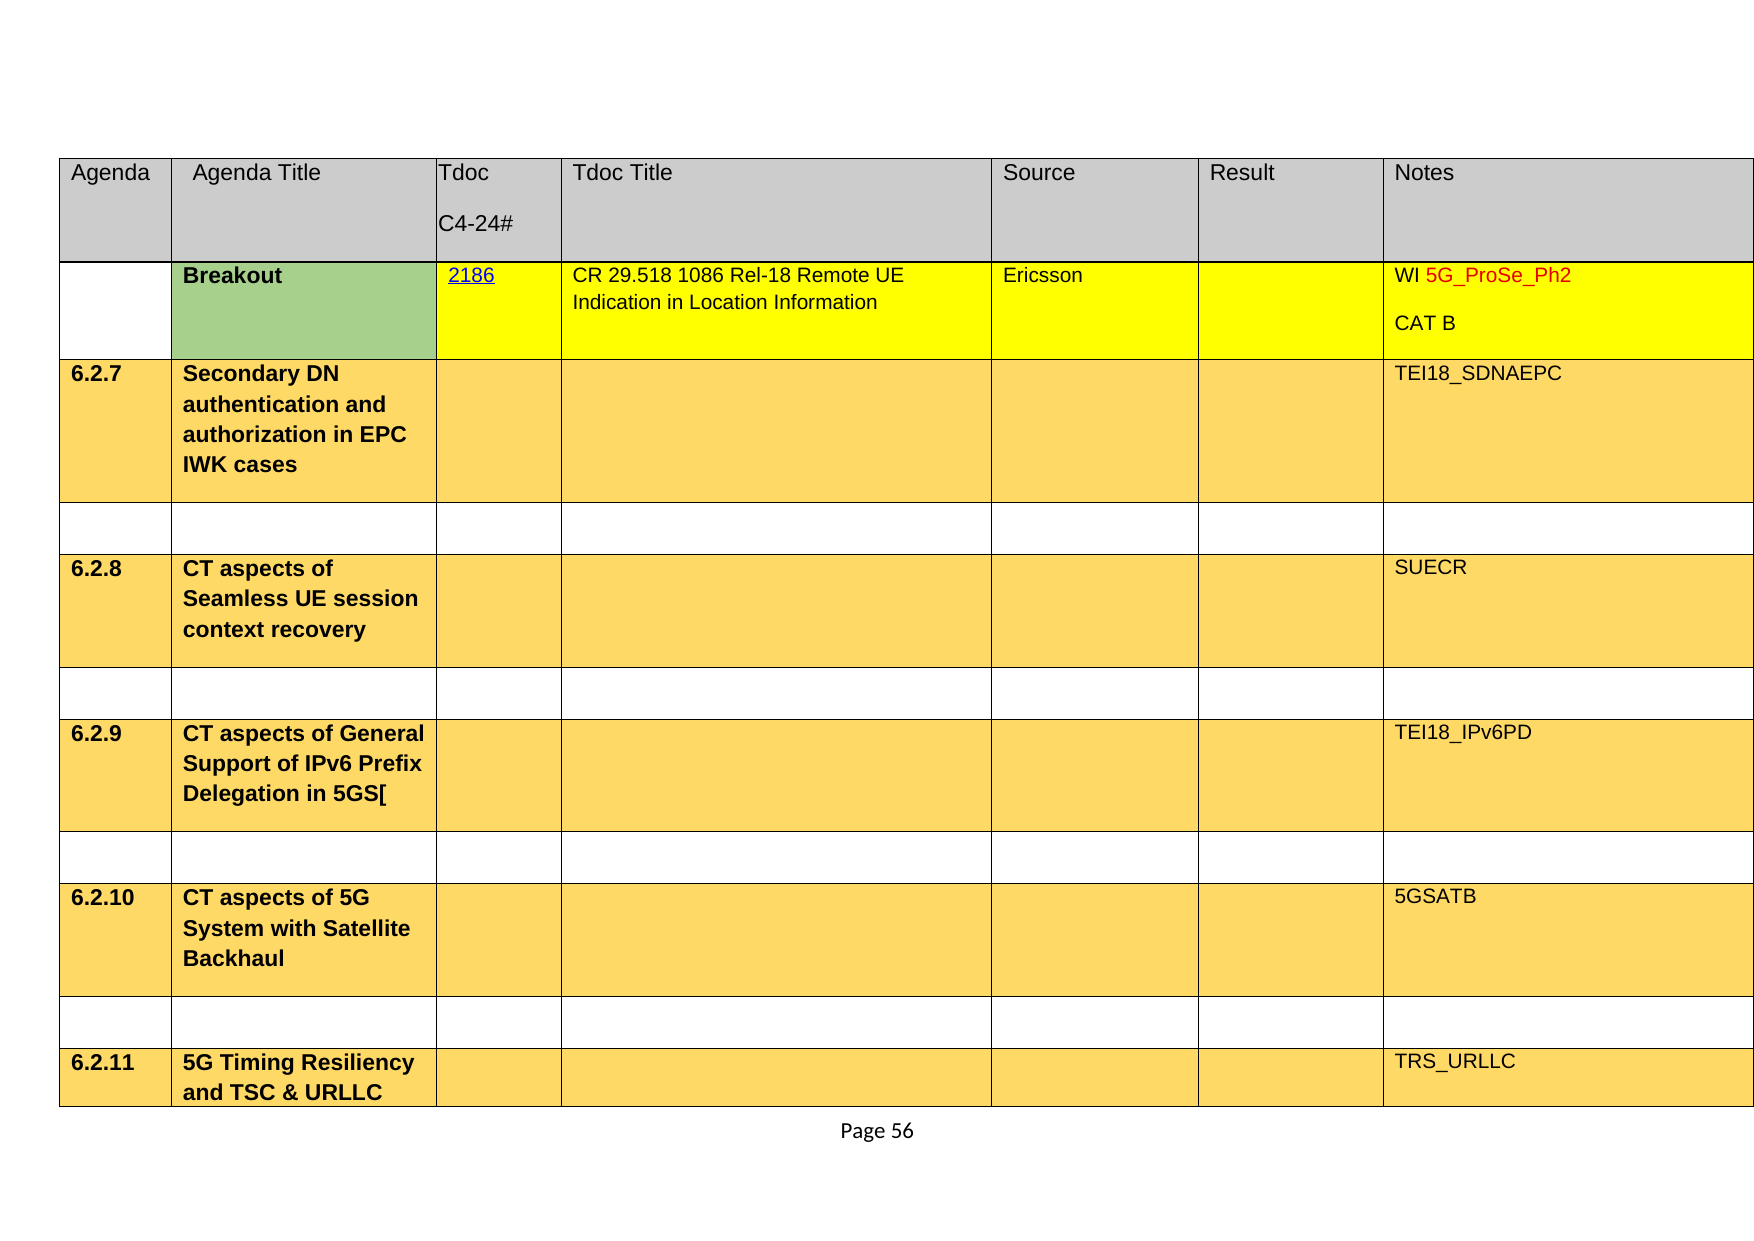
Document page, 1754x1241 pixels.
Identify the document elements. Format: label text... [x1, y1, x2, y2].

table_cell [60, 668, 171, 719]
table_cell 6.2.10 [60, 884, 171, 996]
table_header Source [992, 159, 1198, 261]
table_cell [172, 1049, 436, 1106]
table_cell [562, 720, 991, 831]
table_cell 6.2.8 [60, 555, 171, 667]
table_cell 5GSATB [1384, 884, 1753, 996]
table_cell TRS_URLLC [1384, 1049, 1753, 1106]
table_cell [992, 503, 1198, 554]
table_cell [1384, 997, 1753, 1048]
table_cell WI 5G_ProSe_Ph2 CAT B [1384, 263, 1753, 359]
table_header Tdoc C4-24# [437, 159, 561, 261]
table_cell [1199, 555, 1383, 667]
table_cell [437, 997, 561, 1048]
table_cell [992, 884, 1198, 996]
table_cell [437, 832, 561, 883]
table_cell [172, 997, 436, 1048]
table_cell Ericsson [992, 263, 1198, 359]
table_cell [992, 997, 1198, 1048]
table_cell SUECR [1384, 555, 1753, 667]
table_cell [437, 360, 561, 502]
table_cell [1199, 720, 1383, 831]
table_header Agenda Title [172, 159, 436, 261]
table_cell 6.2.7 [60, 360, 171, 502]
table_cell [1199, 884, 1383, 996]
table_cell 6.2.9 [60, 720, 171, 831]
table_cell [1199, 1049, 1383, 1106]
table_cell [1199, 263, 1383, 359]
table_cell TEI18_SDNAEPC [1384, 360, 1753, 502]
table_cell [562, 832, 991, 883]
table_cell 2186 [437, 263, 561, 359]
table_header Tdoc Title [562, 159, 991, 261]
table_cell [1384, 832, 1753, 883]
table_cell [562, 884, 991, 996]
table_cell [562, 997, 991, 1048]
table_cell [437, 720, 561, 831]
table_cell [1199, 668, 1383, 719]
table_cell [172, 832, 436, 883]
table_cell [562, 555, 991, 667]
table_cell [562, 503, 991, 554]
table_cell [1199, 832, 1383, 883]
table_cell [1199, 997, 1383, 1048]
table_cell Secondary DN authentication and authorization in EPC IWK cases [172, 360, 436, 502]
table_cell CR 29.518 1086 Rel-18 Remote UE Indication in Location Information [562, 263, 991, 359]
table_cell TEI18_IPv6PD [1384, 720, 1753, 831]
table_cell [1384, 668, 1753, 719]
table_cell [437, 668, 561, 719]
table_cell [437, 884, 561, 996]
table_cell [172, 503, 436, 554]
table_cell [1199, 503, 1383, 554]
table_cell [60, 263, 171, 359]
table_cell [992, 668, 1198, 719]
table_header Agenda [60, 159, 171, 261]
table_cell 6.2.11 [60, 1049, 171, 1106]
table_cell CT aspects of Seamless UE session context recovery [172, 555, 436, 667]
table_cell [992, 832, 1198, 883]
table_cell Breakout [172, 263, 436, 359]
table_cell [992, 555, 1198, 667]
table_cell CT aspects of General Support of IPv6 Prefix Delegation in 5GS[ [172, 720, 436, 831]
table_cell [437, 503, 561, 554]
table_cell [1199, 360, 1383, 502]
table_cell [992, 360, 1198, 502]
table_cell [562, 668, 991, 719]
table_cell [992, 720, 1198, 831]
table_cell [437, 1049, 561, 1106]
table_cell [562, 360, 991, 502]
table_cell [1384, 503, 1753, 554]
table_cell [562, 1049, 991, 1106]
table_cell [60, 503, 171, 554]
table_header Notes [1384, 159, 1753, 261]
table_cell [60, 997, 171, 1048]
table_cell [60, 832, 171, 883]
table_cell CT aspects of 5G System with Satellite Backhaul [172, 884, 436, 996]
table_header Result [1199, 159, 1383, 261]
table_cell [992, 1049, 1198, 1106]
table_cell [437, 555, 561, 667]
table_cell [172, 668, 436, 719]
